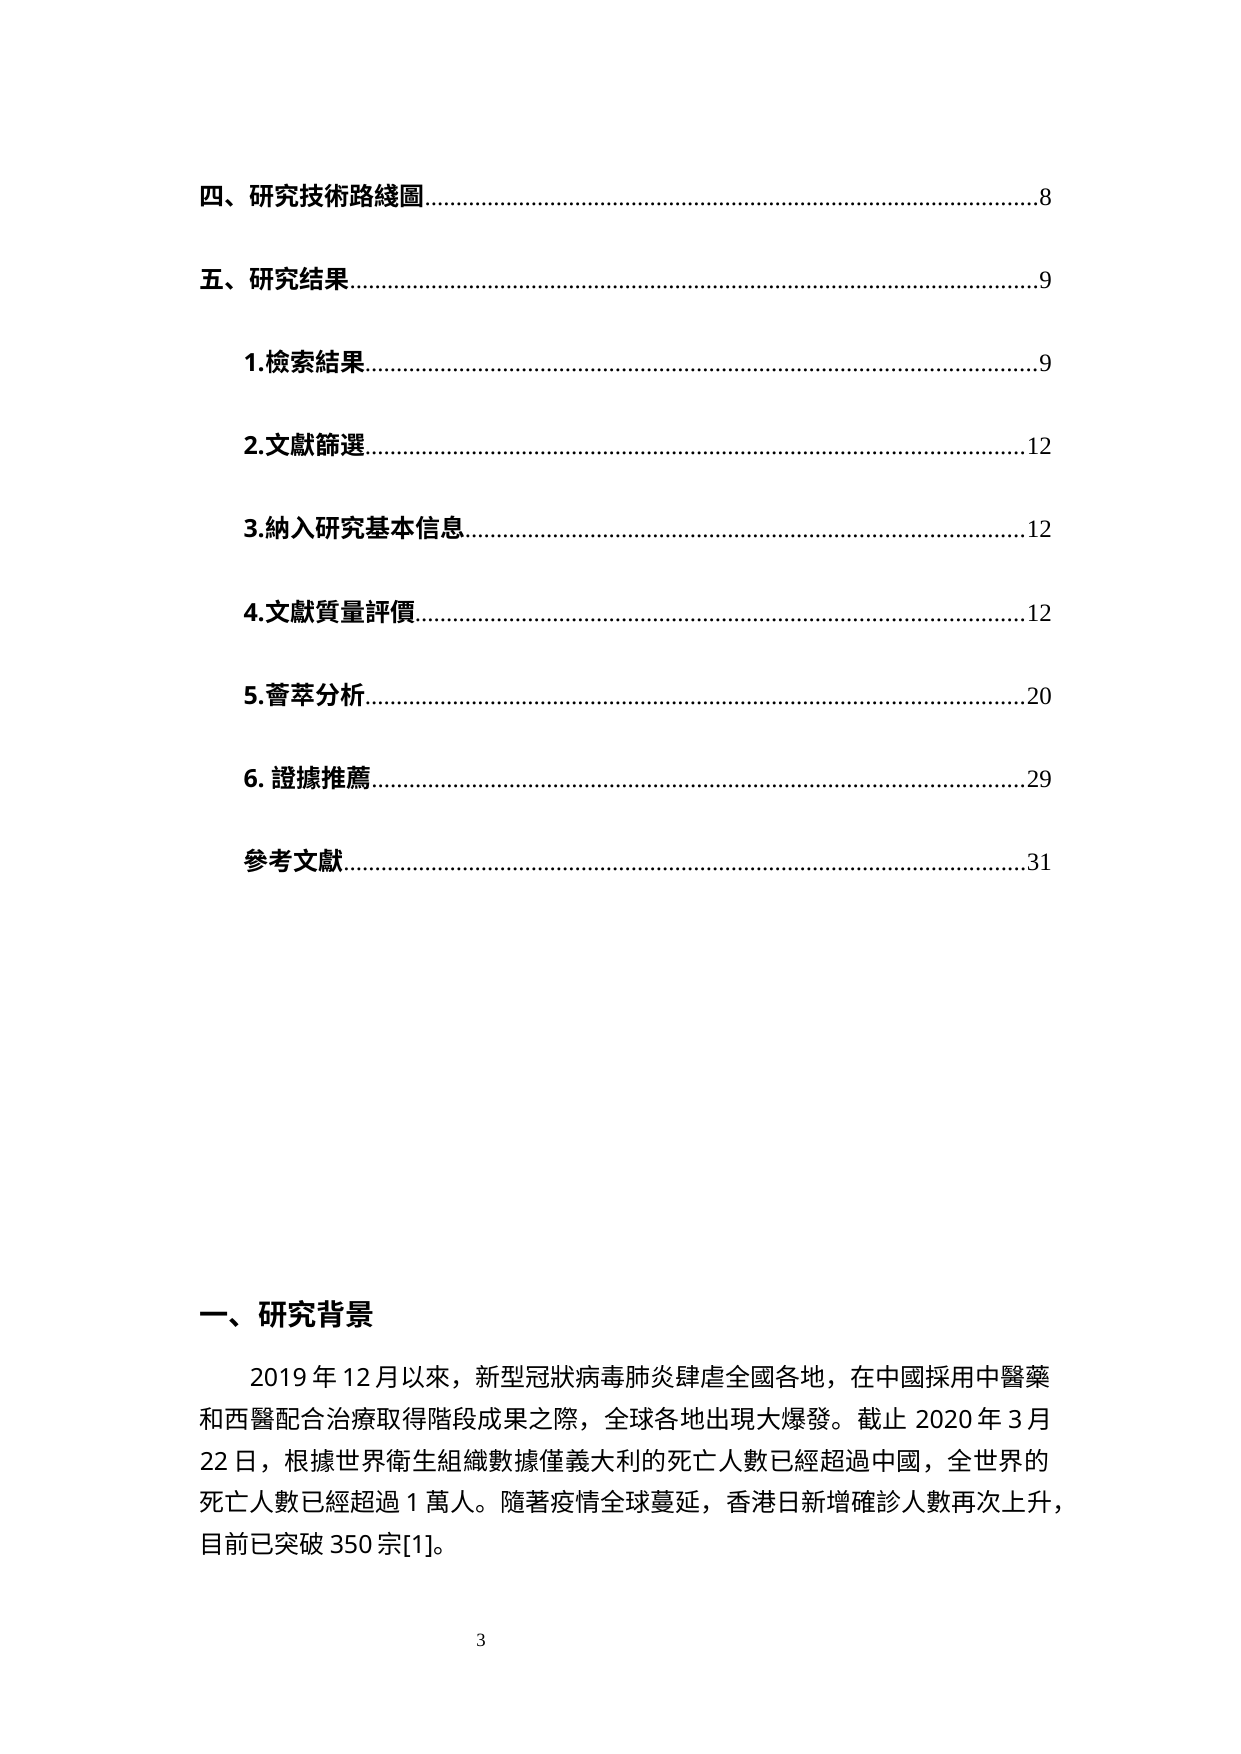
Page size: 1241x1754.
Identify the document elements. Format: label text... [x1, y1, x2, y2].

text 2019年12月以來，新型冠狀病毒肺炎肆虐全國各地，在中國採用中醫藥和西醫配合治療取得階段成果之際，全球各地出現大爆發。截止2020年3月22日，根據世界衛生組織數據僅義大利的死亡人數已經超過中國，全世界的死亡人數已經超過1萬人。隨著疫情全球蔓延，香港日新增確診人數再次上升，目前已突破350宗[1]。 [199, 1358, 1053, 1561]
text 一、研究背景 [199, 1280, 1053, 1345]
